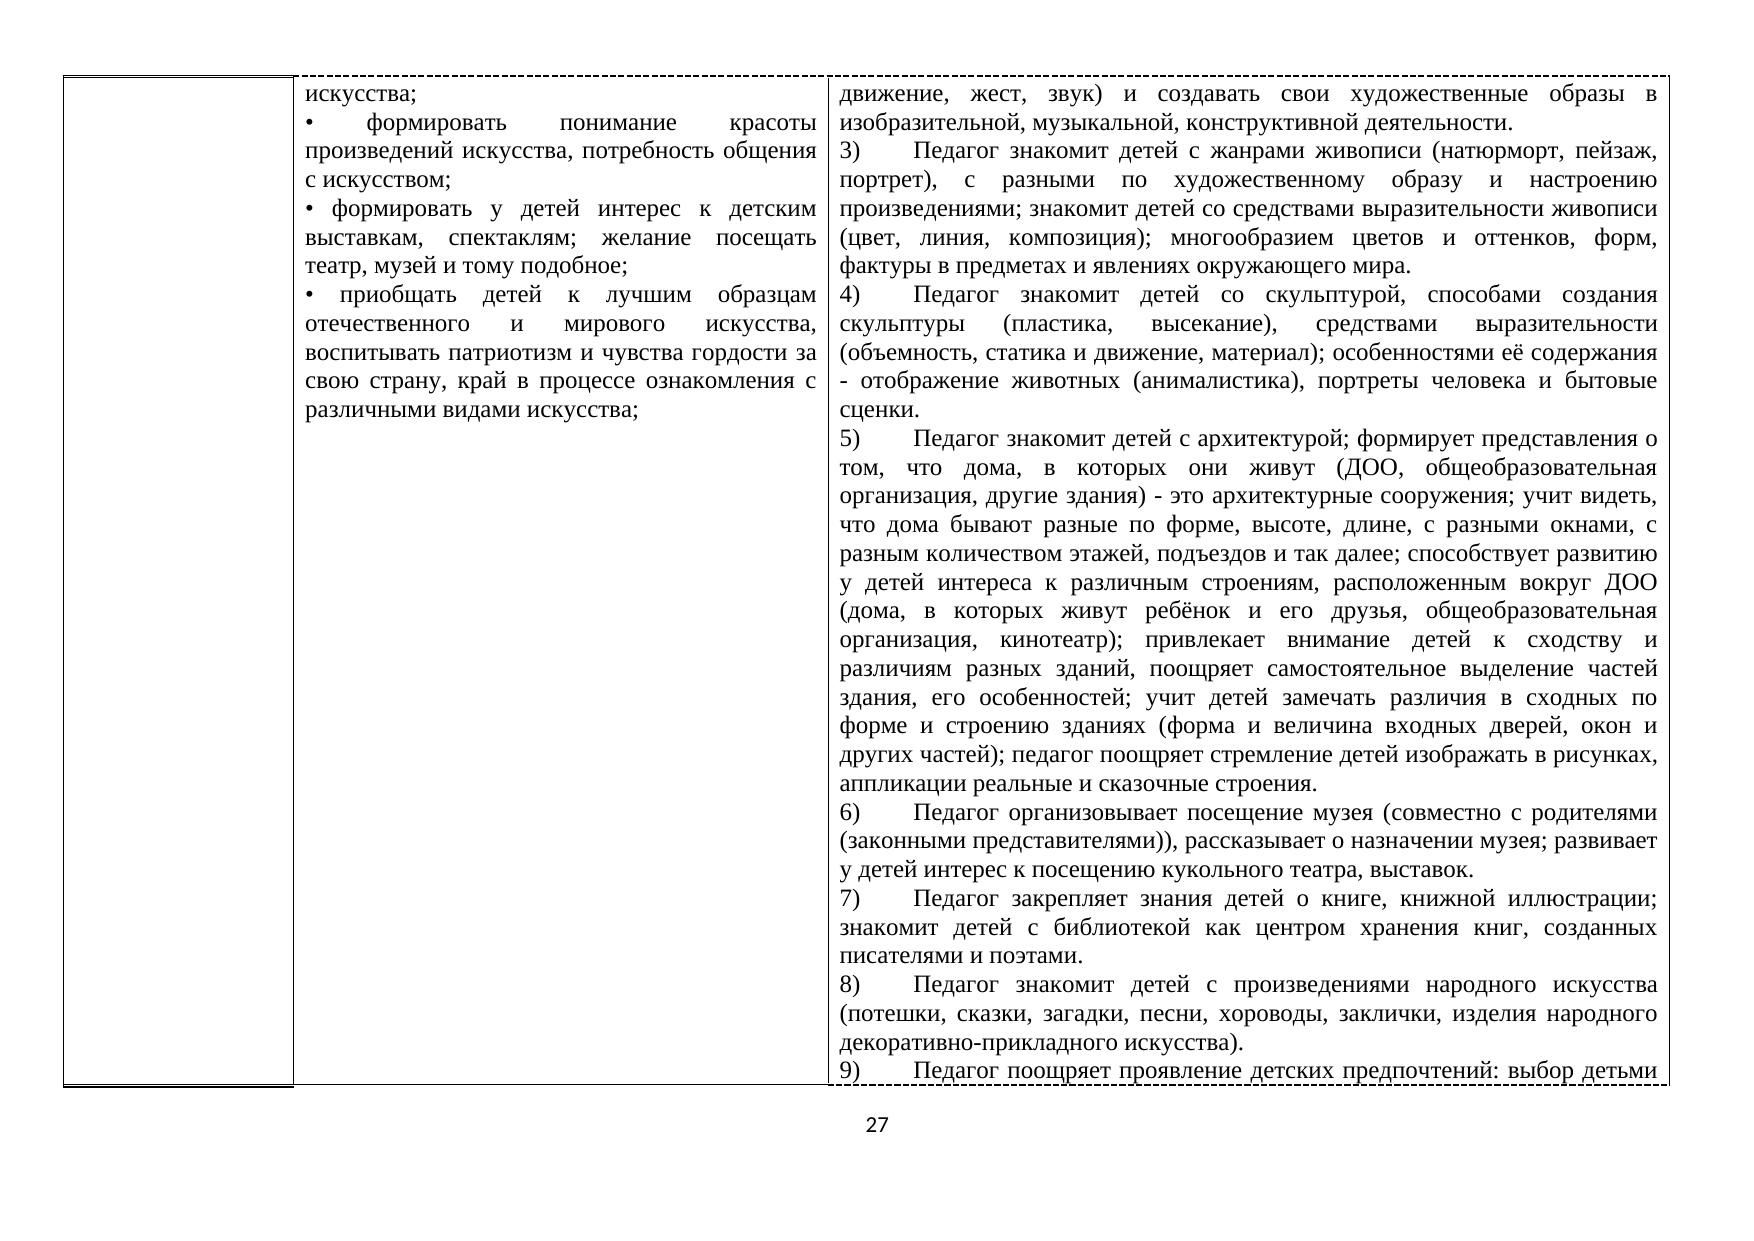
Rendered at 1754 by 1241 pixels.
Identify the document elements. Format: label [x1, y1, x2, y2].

table_cell [828, 75, 1669, 1084]
table_cell [294, 75, 828, 1084]
